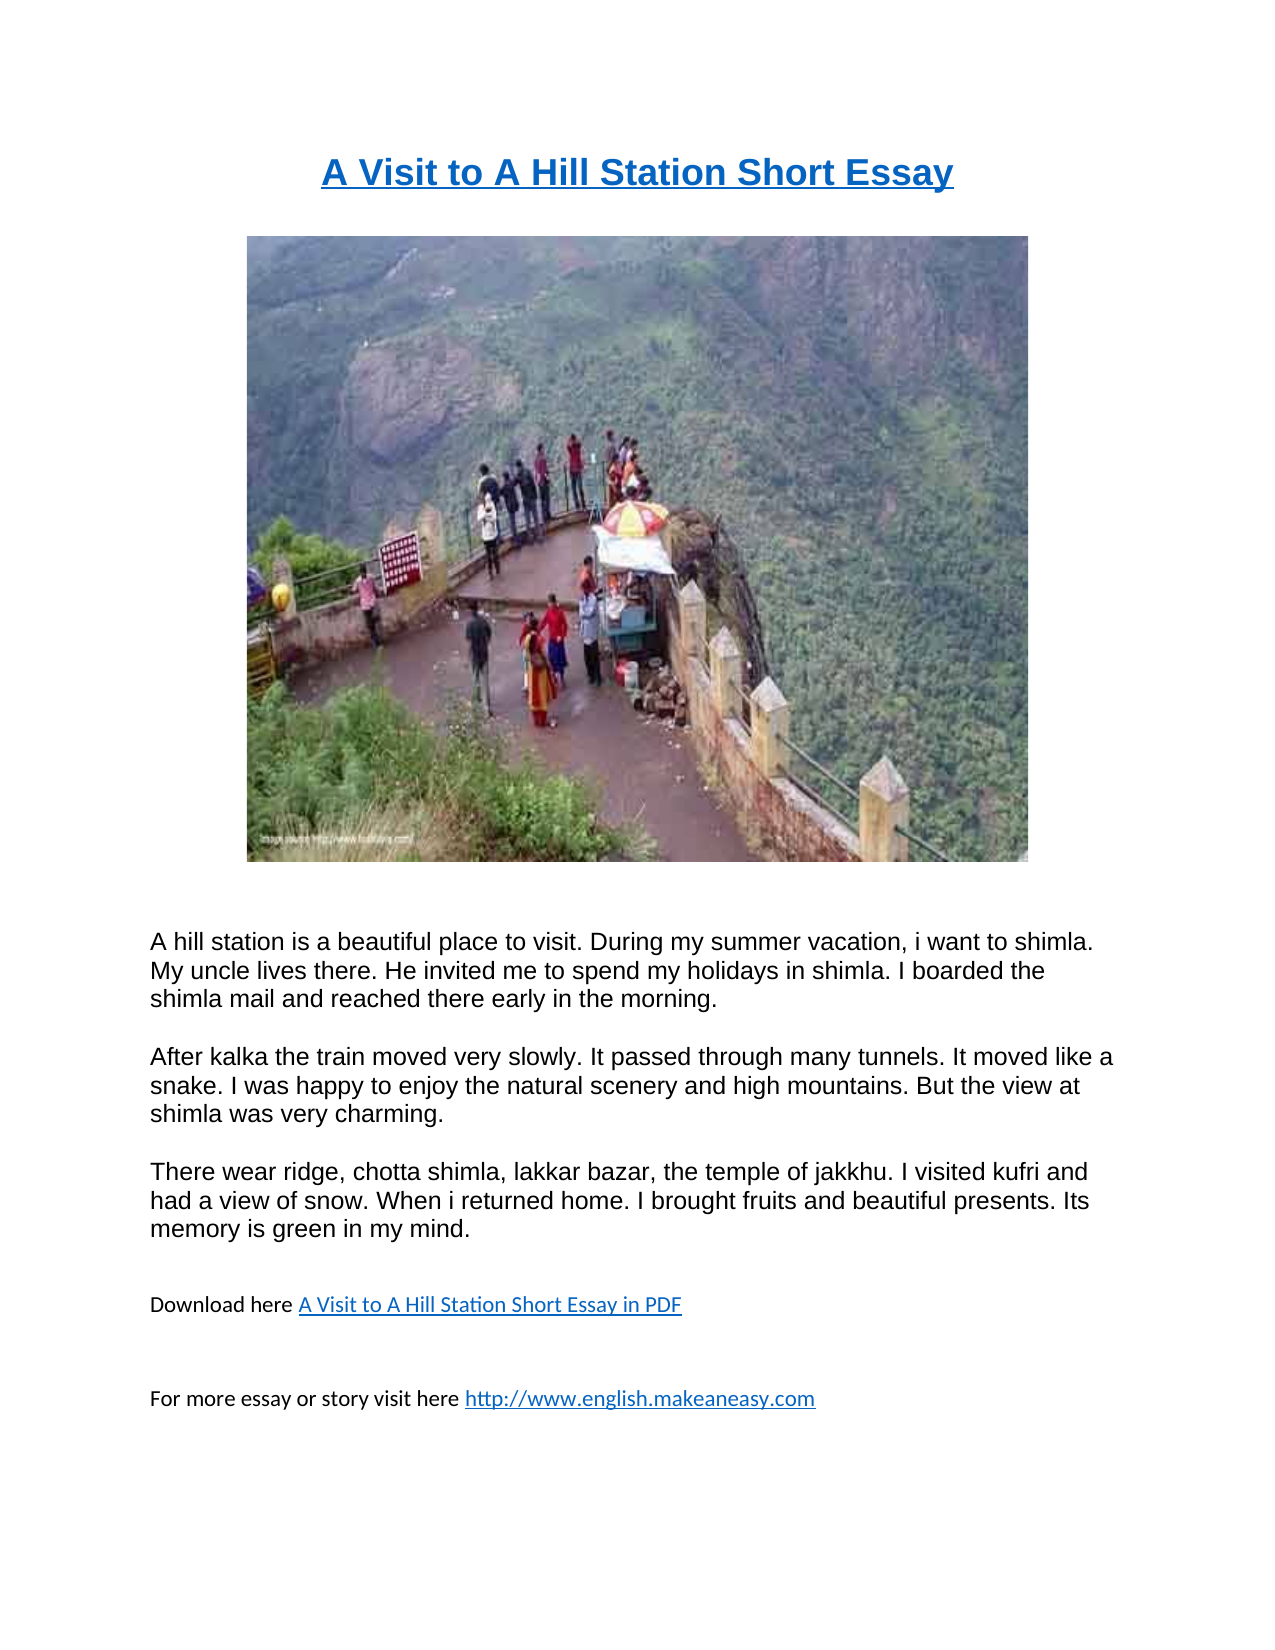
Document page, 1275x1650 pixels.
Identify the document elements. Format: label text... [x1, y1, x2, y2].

text Download here A Visit to A Hill Station Short Essay in PDF [150, 1290, 1125, 1318]
text After kalka the train moved very slowly. It passed through many tunnels. It moved like a snake. I was happy to enjoy the natural scenery and high mountains. But the view at shimla was very charming. [150, 1042, 1125, 1128]
text A Visit to A Hill Station Short Essay [150, 150, 1125, 193]
text A hill station is a beautiful place to visit. During my summer vacation, i want to shimla. My uncle lives there. He invited me to spend my holidays in shimla. I boarded the shimla mail and reached there early in the morning. [150, 927, 1125, 1013]
text For more essay or story visit here http://www.english.makeaneasy.com [150, 1384, 1125, 1412]
picture [246, 236, 1029, 862]
text There wear ridge, chotta shimla, lakkar bazar, the temple of jakkhu. I visited kufri and had a view of snow. When i returned home. I brought fruits and beautiful presents. Its memory is green in my mind. [150, 1157, 1125, 1243]
